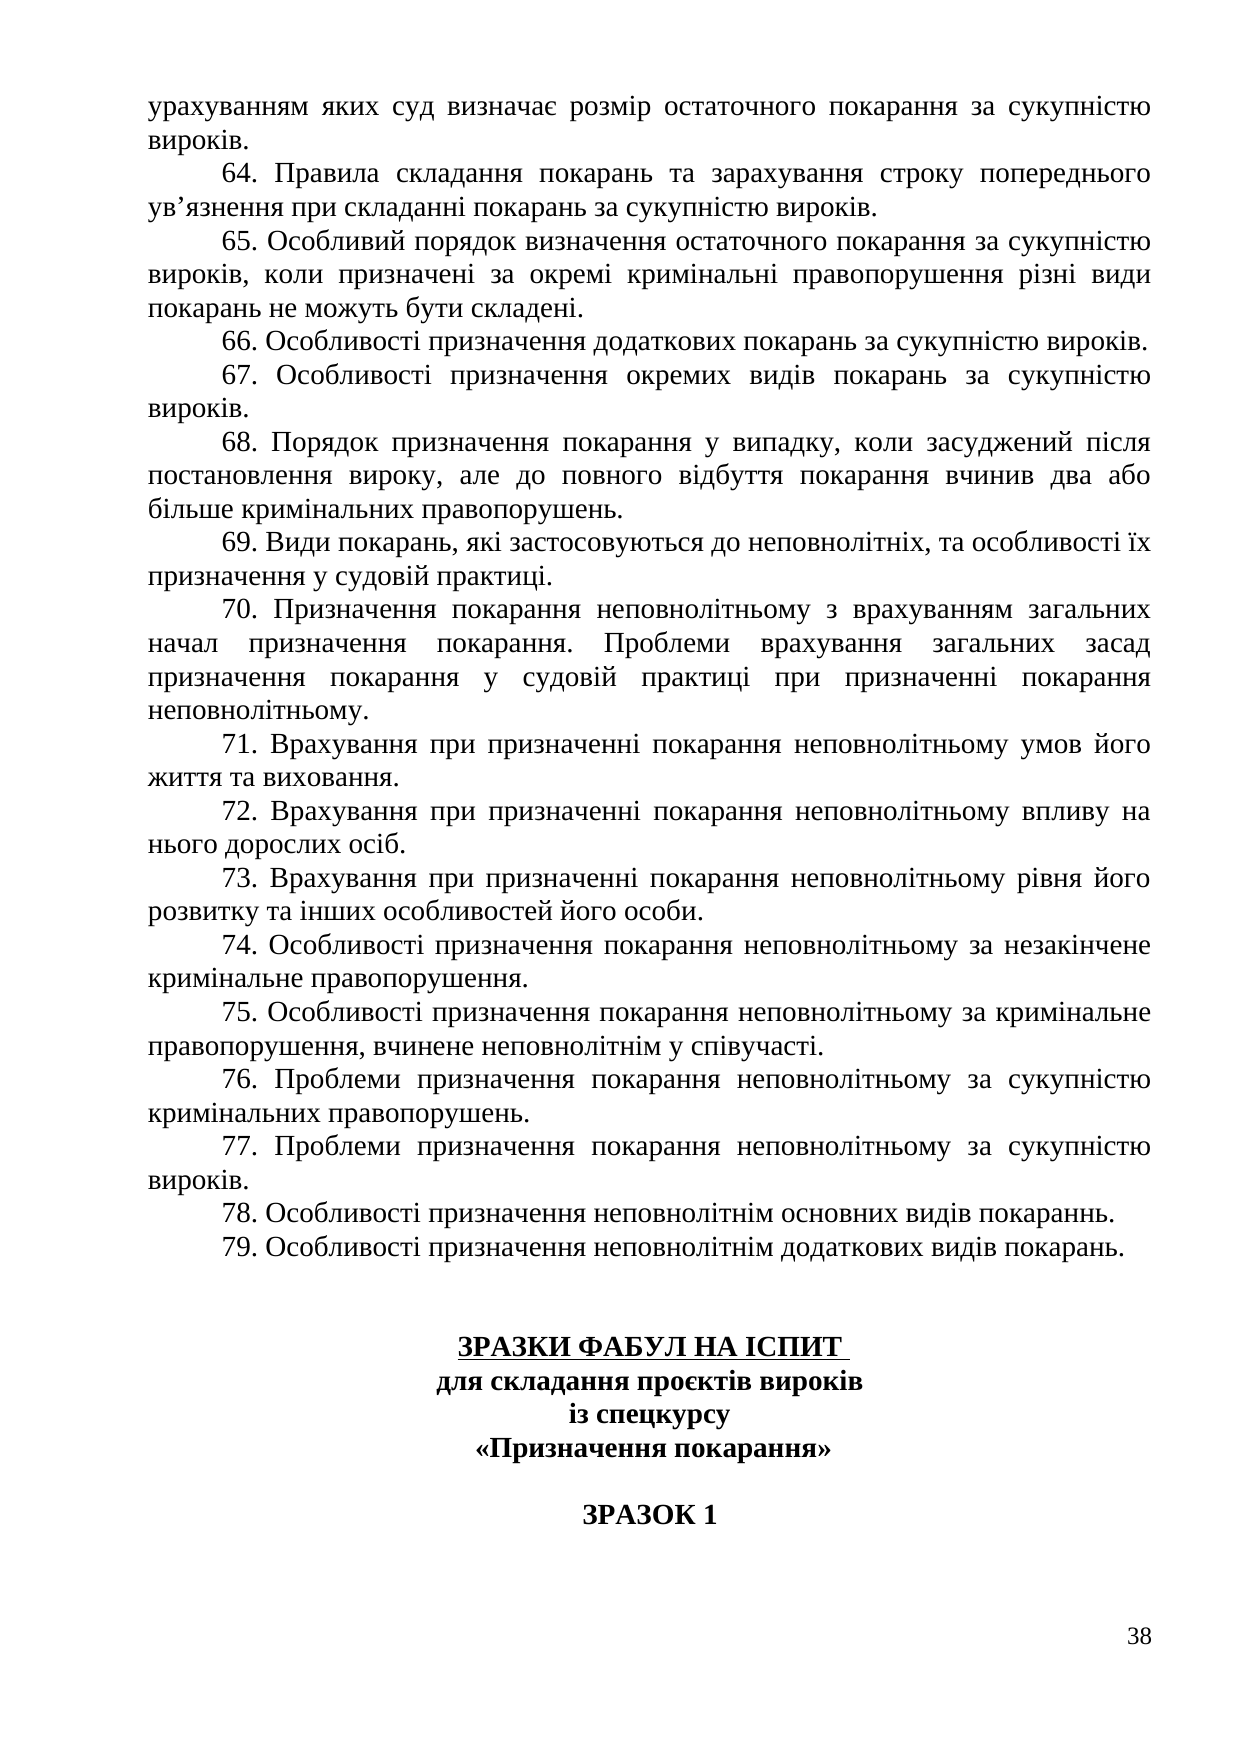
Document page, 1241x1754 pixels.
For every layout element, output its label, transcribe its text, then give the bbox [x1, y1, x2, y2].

text 71. Врахування при призначенні покарання неповнолітньому умов його життя та виховання. [148, 726, 1152, 793]
text для складання проєктів вироків [148, 1363, 1152, 1397]
text 68. Порядок призначення покарання у випадку, коли засуджений після постановлення вироку, але до повного відбуття покарання вчинив два або більше кримінальних правопорушень. [148, 424, 1152, 524]
text 74. Особливості призначення покарання неповнолітньому за незакінчене кримінальне правопорушення. [148, 927, 1152, 994]
text 69. Види покарань, які застосовуються до неповнолітніх, та особливості їх призначення у судовій практиці. [148, 524, 1152, 592]
text із спецкурсу [148, 1397, 1152, 1430]
text 77. Проблеми призначення покарання неповнолітньому за сукупністю вироків. [148, 1128, 1152, 1195]
text 67. Особливості призначення окремих видів покарань за сукупністю вироків. [148, 357, 1152, 424]
text 73. Врахування при призначенні покарання неповнолітньому рівня його розвитку та інших особливостей його особи. [148, 860, 1152, 927]
text ЗРАЗОК 1 [148, 1497, 1152, 1531]
text 65. Особливий порядок визначення остаточного покарання за сукупністю вироків, коли призначені за окремі кримінальні правопорушення різні види покарань не можуть бути складені. [148, 223, 1152, 323]
text «Призначення покарання» [148, 1430, 1152, 1464]
text 70. Призначення покарання неповнолітньому з врахуванням загальних начал призначення покарання. Проблеми врахування загальних засад призначення покарання у судовій практиці при призначенні покарання неповнолітньому. [148, 592, 1152, 726]
text 64. Правила складання покарань та зарахування строку попереднього ув’язнення при складанні покарань за сукупністю вироків. [148, 156, 1152, 223]
text 79. Особливості призначення неповнолітнім додаткових видів покарань. [148, 1229, 1152, 1262]
text ЗРАЗКИ ФАБУЛ НА ІСПИТ [148, 1329, 1152, 1363]
text 72. Врахування при призначенні покарання неповнолітньому впливу на нього дорослих осіб. [148, 793, 1152, 860]
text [148, 88, 1152, 156]
text 78. Особливості призначення неповнолітнім основних видів покараннь. [148, 1195, 1152, 1229]
text 66. Особливості призначення додаткових покарань за сукупністю вироків. [148, 323, 1152, 357]
text 76. Проблеми призначення покарання неповнолітньому за сукупністю кримінальних правопорушень. [148, 1061, 1152, 1128]
text 75. Особливості призначення покарання неповнолітньому за кримінальне правопорушення, вчинене неповнолітнім у співучасті. [148, 994, 1152, 1061]
